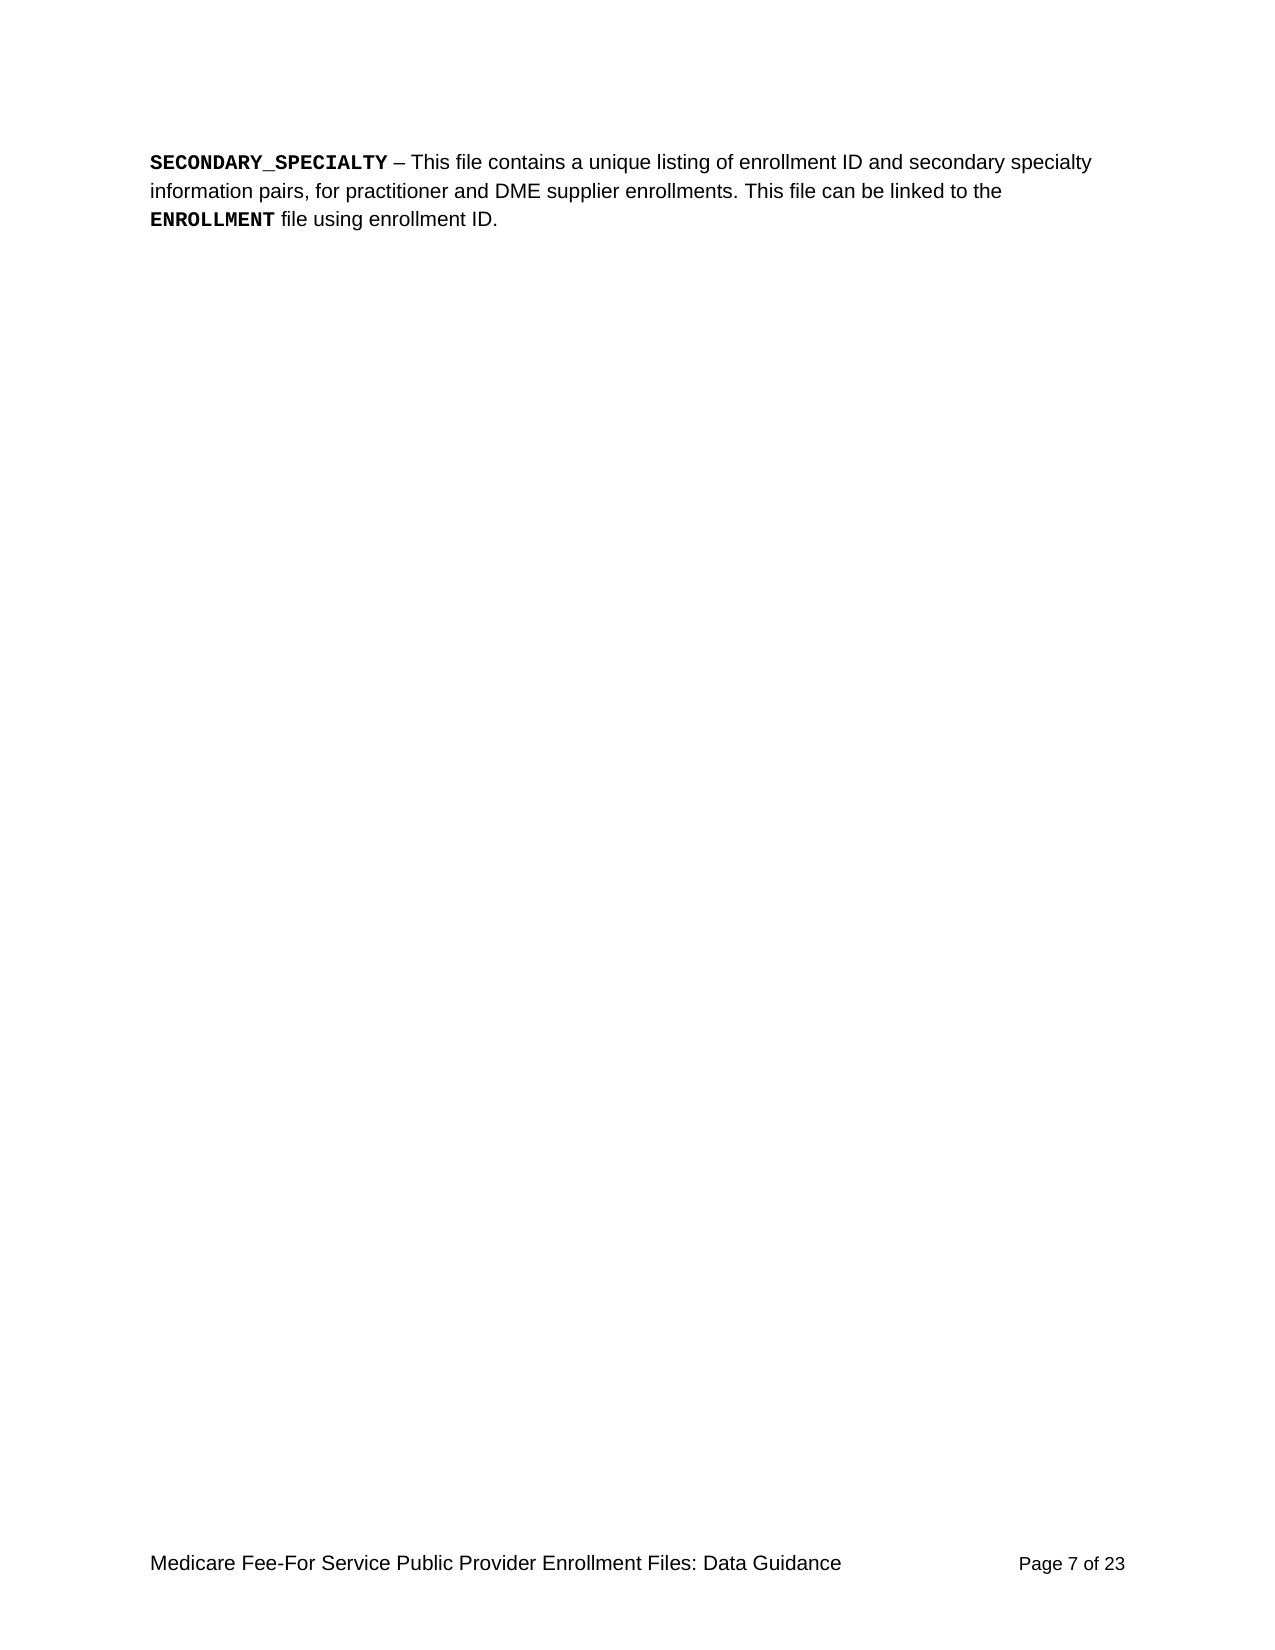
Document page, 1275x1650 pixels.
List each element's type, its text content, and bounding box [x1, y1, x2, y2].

text Secondary_Specialty – This file contains a unique listing of enrollment ID and secondary specialty information pairs, for practitioner and DME supplier enrollments. This file can be linked to the ENROLLMENT file using enrollment ID. [150, 150, 1125, 233]
